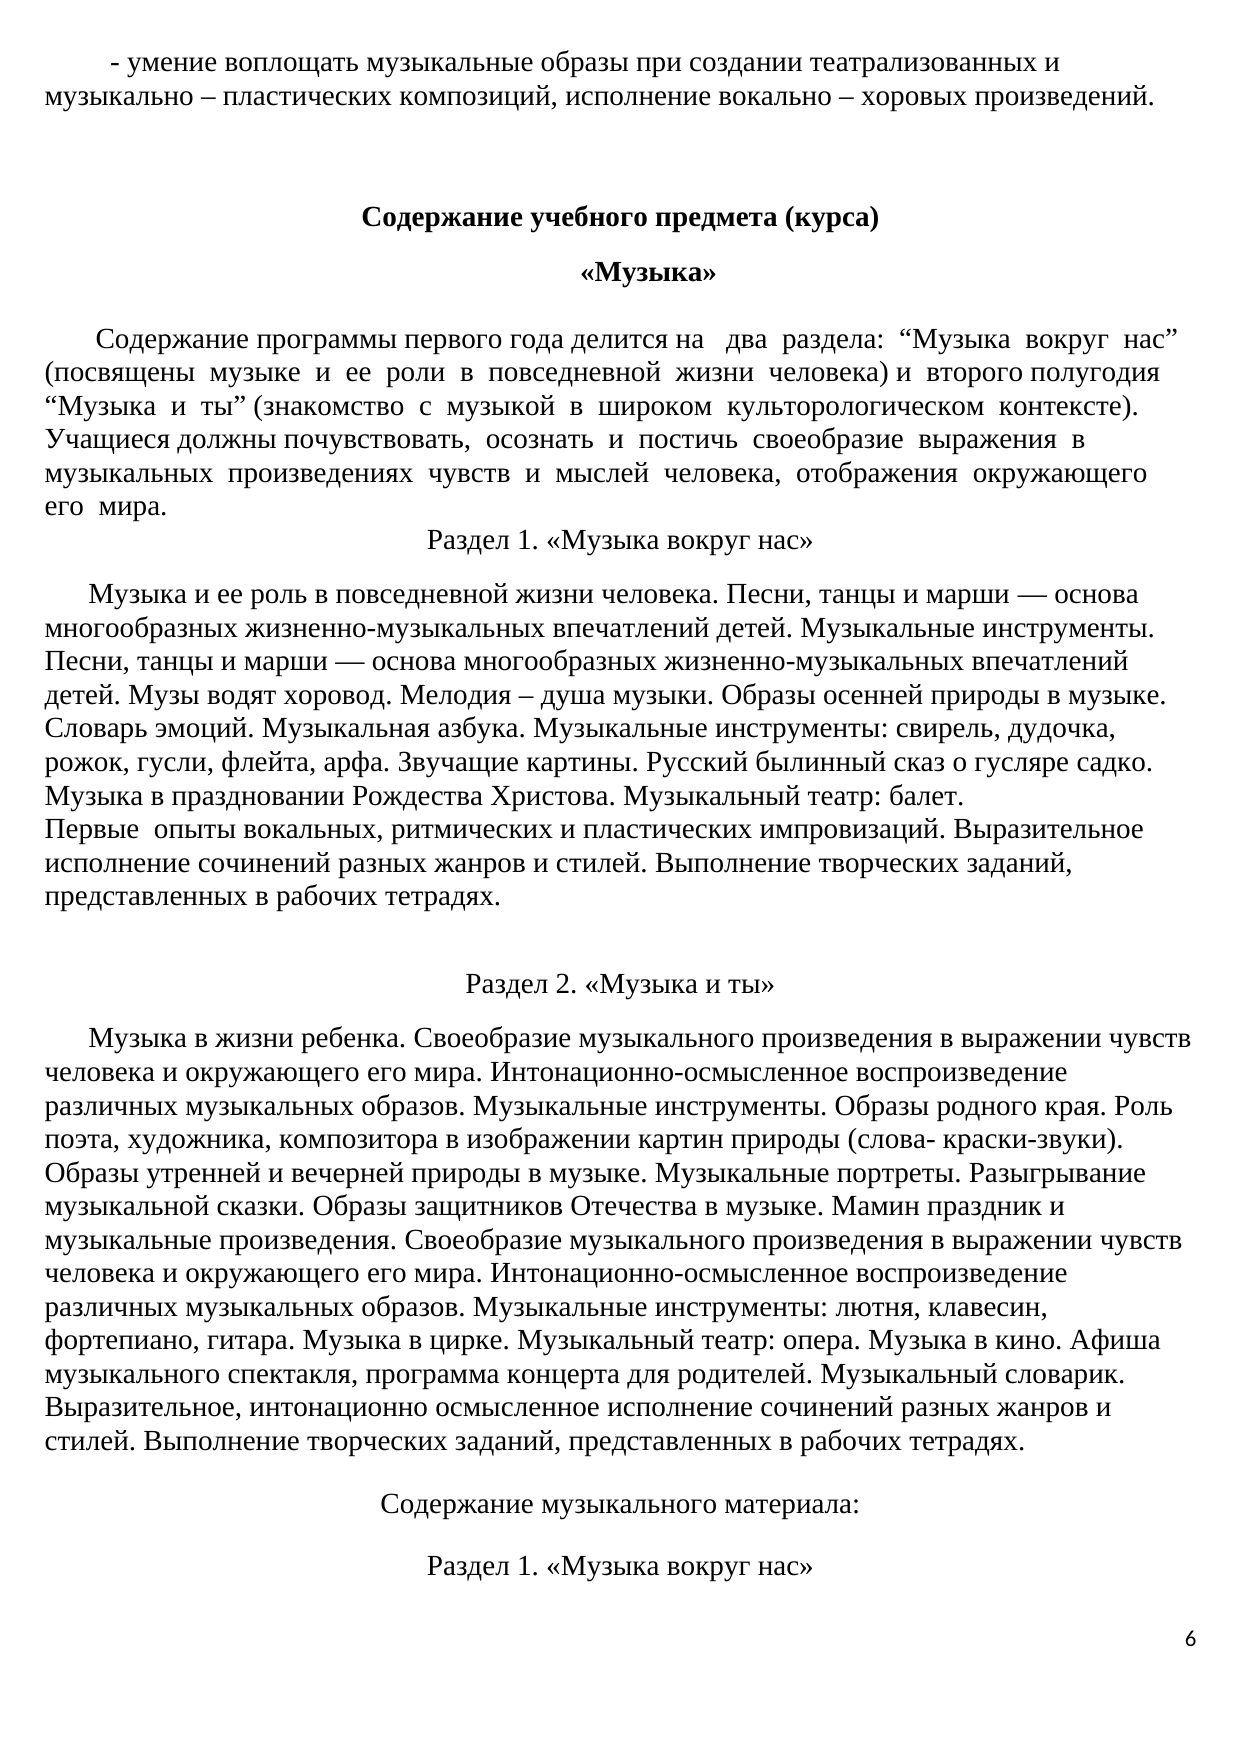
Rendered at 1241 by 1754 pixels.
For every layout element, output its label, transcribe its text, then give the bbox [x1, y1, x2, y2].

text Музыка в жизни ребенка. Своеобразие музыкального произведения в выражении чувств человека и окружающего его мира. Интонационно-осмысленное воспроизведение различных музыкальных образов. Музыкальные инструменты. Образы родного края. Роль поэта, художника, композитора в изображении картин природы (слова- краски-звуки). Образы утренней и вечерней природы в музыке. Музыкальные портреты. Разыгрывание музыкальной сказки. Образы защитников Отечества в музыке. Мамин праздник и музыкальные произведения. Своеобразие музыкального произведения в выражении чувств человека и окружающего его мира. Интонационно-осмысленное воспроизведение различных музыкальных образов. Музыкальные инструменты: лютня, клавесин, фортепиано, гитара. Музыка в цирке. Музыкальный театр: опера. Музыка в кино. Афиша музыкального спектакля, программа концерта для родителей. Музыкальный словарик. [44, 1021, 1196, 1389]
text Раздел 1. «Музыка вокруг нас» [44, 522, 1196, 556]
text - умение воплощать музыкальные образы при создании театрализованных и музыкально – пластических композиций, исполнение вокально – хоровых произведений. [44, 44, 1196, 111]
text Содержание учебного предмета (курса) [44, 199, 1196, 233]
text Выразительное, интонационно осмысленное исполнение сочинений разных жанров и стилей. Выполнение творческих заданий, представленных в рабочих тетрадях. [44, 1389, 1196, 1457]
text Первые опыты вокальных, ритмических и пластических импровизаций. Выразительное исполнение сочинений разных жанров и стилей. Выполнение творческих заданий, представленных в рабочих тетрадях. [44, 811, 1196, 912]
text Музыка и ее роль в повседневной жизни человека. Песни, танцы и марши — основа многообразных жизненно-музыкальных впечатлений детей. Музыкальные инструменты. [44, 576, 1196, 643]
text Раздел 2. «Музыка и ты» [44, 966, 1196, 1000]
text Содержание программы первого года делится на два раздела: “Музыка вокруг нас” (посвящены музыке и ее роли в повседневной жизни человека) и второго полугодия “Музыка и ты” (знакомство с музыкой в широком культорологическом контексте). Учащиеся должны почувствовать, осознать и постичь своеобразие выражения в музыкальных произведениях чувств и мыслей человека, отображения окружающего его мира. [44, 321, 1196, 522]
text Песни, танцы и марши — основа многообразных жизненно-музыкальных впечатлений детей. Музы водят хоровод. Мелодия – душа музыки. Образы осенней природы в музыке. Словарь эмоций. Музыкальная азбука. Музыкальные инструменты: свирель, дудочка, рожок, гусли, флейта, арфа. Звучащие картины. Русский былинный сказ о гусляре садко. Музыка в праздновании Рождества Христова. Музыкальный театр: балет. [44, 643, 1196, 811]
text Содержание музыкального материала: [44, 1486, 1196, 1519]
text «Музыка» [44, 254, 1196, 287]
text Раздел 1. «Музыка вокруг нас» [44, 1548, 1196, 1582]
